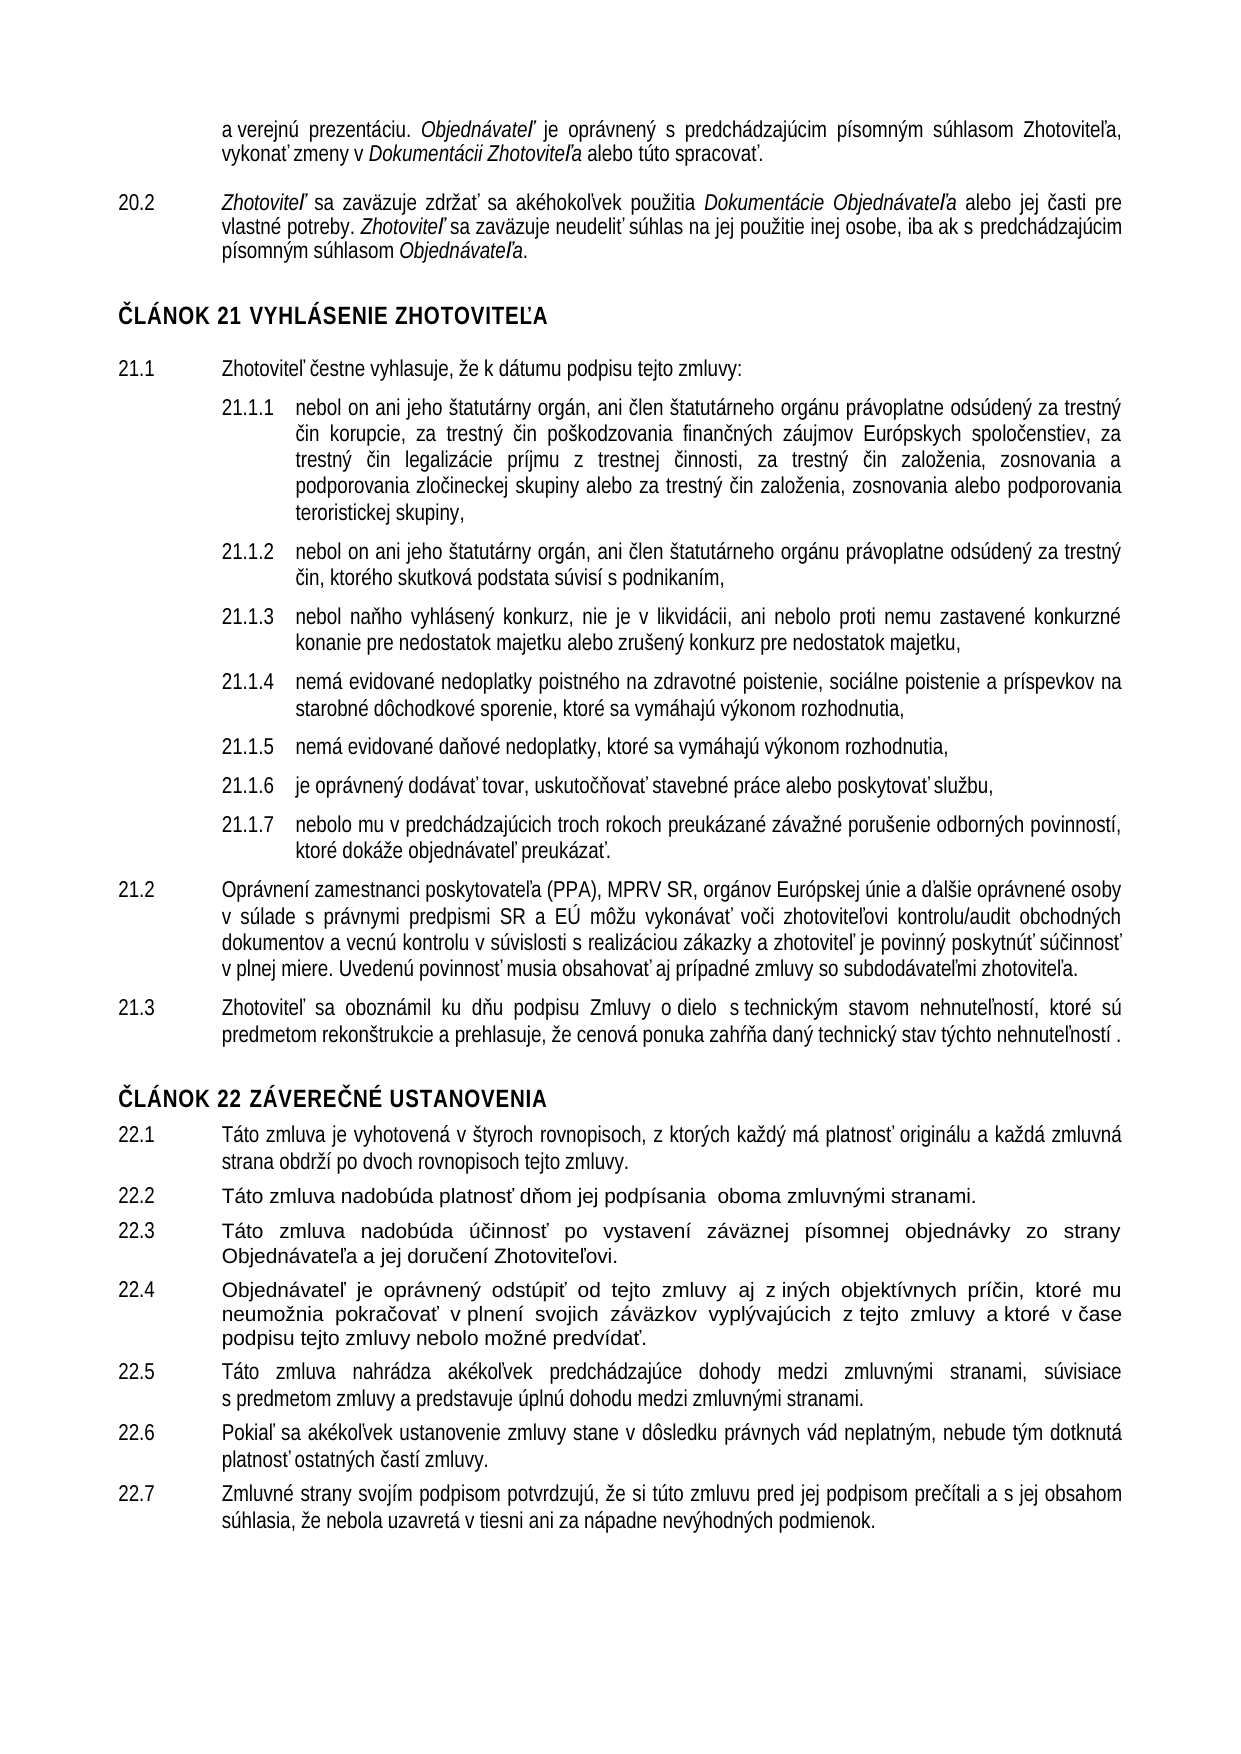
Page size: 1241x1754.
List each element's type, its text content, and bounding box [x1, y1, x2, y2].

list Pokiaľ sa akékoľvek ustanovenie zmluvy stane v dôsledku právnych vád neplatným, nebude tým dotknutá platnosť ostatných častí zmluvy. [118, 1419, 1122, 1472]
list Táto zmluva je vyhotovená v štyroch rovnopisoch, z ktorých každý má platnosť originálu a každá zmluvná strana obdrží po dvoch rovnopisoch tejto zmluvy. [118, 1121, 1122, 1174]
list nemá evidované daňové nedoplatky, ktoré sa vymáhajú výkonom rozhodnutia, [222, 733, 1122, 760]
list Zmluvné strany svojím podpisom potvrdzujú, že si túto zmluvu pred jej podpisom prečítali a s jej obsahom súhlasia, že nebola uzavretá v tiesni ani za nápadne nevýhodných podmienok. [118, 1480, 1122, 1533]
text ZÁVEREČNÉ USTANOVENIA [118, 1084, 1122, 1113]
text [118, 118, 1122, 167]
list Zhotoviteľ sa oboznámil ku dňu podpisu Zmluvy o dielo s technickým stavom nehnuteľností, ktoré sú predmetom rekonštrukcie a prehlasuje, že cenová ponuka zahŕňa daný technický stav týchto nehnuteľností . [118, 994, 1122, 1047]
list nebol naňho vyhlásený konkurz, nie je v likvidácii, ani nebolo proti nemu zastavené konkurzné konanie pre nedostatok majetku alebo zrušený konkurz pre nedostatok majetku, [222, 603, 1122, 656]
list Objednávateľ je oprávnený odstúpiť od tejto zmluvy aj z iných objektívnych príčin, ktoré mu neumožnia pokračovať v plnení svojich záväzkov vyplývajúcich z tejto zmluvy a ktoré v čase podpisu tejto zmluvy nebolo možné predvídať. [118, 1276, 1122, 1350]
list Táto zmluva nahrádza akékoľvek predchádzajúce dohody medzi zmluvnými stranami, súvisiace s predmetom zmluvy a predstavuje úplnú dohodu medzi zmluvnými stranami. [118, 1358, 1122, 1411]
text VYHLÁSENIE ZHOTOVITEĽA [118, 301, 1122, 329]
list je oprávnený dodávať tovar, uskutočňovať stavebné práce alebo poskytovať službu, [222, 772, 1122, 798]
list nebolo mu v predchádzajúcich troch rokoch preukázané závažné porušenie odborných povinností, ktoré dokáže objednávateľ preukázať. [222, 811, 1122, 864]
text 20.2 Zhotoviteľ sa zaväzuje zdržať sa akéhokoľvek použitia Dokumentácie Objednávateľa alebo jej časti pre vlastné potreby. Zhotoviteľ sa zaväzuje neudeliť súhlas na jej použitie inej osobe, iba ak s predchádzajúcim písomným súhlasom Objednávateľa. [118, 191, 1122, 263]
list Táto zmluva nadobúda účinnosť po vystavení záväznej písomnej objednávky zo strany Objednávateľa a jej doručení Zhotoviteľovi. [118, 1217, 1122, 1267]
list nemá evidované nedoplatky poistného na zdravotné poistenie, sociálne poistenie a príspevkov na starobné dôchodkové sporenie, ktoré sa vymáhajú výkonom rozhodnutia, [222, 668, 1122, 721]
list Táto zmluva nadobúda platnosť dňom jej podpísania oboma zmluvnými stranami. [118, 1182, 1122, 1209]
list nebol on ani jeho štatutárny orgán, ani člen štatutárneho orgánu právoplatne odsúdený za trestný čin korupcie, za trestný čin poškodzovania finančných záujmov Európskych spoločenstiev, za trestný čin legalizácie príjmu z trestnej činnosti, za trestný čin založenia, zosnovania a podporovania zločineckej skupiny alebo za trestný čin založenia, zosnovania alebo podporovania teroristickej skupiny, [222, 393, 1122, 525]
list Oprávnení zamestnanci poskytovateľa (PPA), MPRV SR, orgánov Európskej únie a ďalšie oprávnené osoby v súlade s právnymi predpismi SR a EÚ môžu vykonávať voči zhotoviteľovi kontrolu/audit obchodných dokumentov a vecnú kontrolu v súvislosti s realizáciou zákazky a zhotoviteľ je povinný poskytnúť súčinnosť v plnej miere. Uvedenú povinnosť musia obsahovať aj prípadné zmluvy so subdodávateľmi zhotoviteľa. [118, 876, 1122, 982]
list nebol on ani jeho štatutárny orgán, ani člen štatutárneho orgánu právoplatne odsúdený za trestný čin, ktorého skutková podstata súvisí s podnikaním, [222, 538, 1122, 590]
list Zhotoviteľ čestne vyhlasuje, že k dátumu podpisu tejto zmluvy: [118, 354, 1122, 381]
